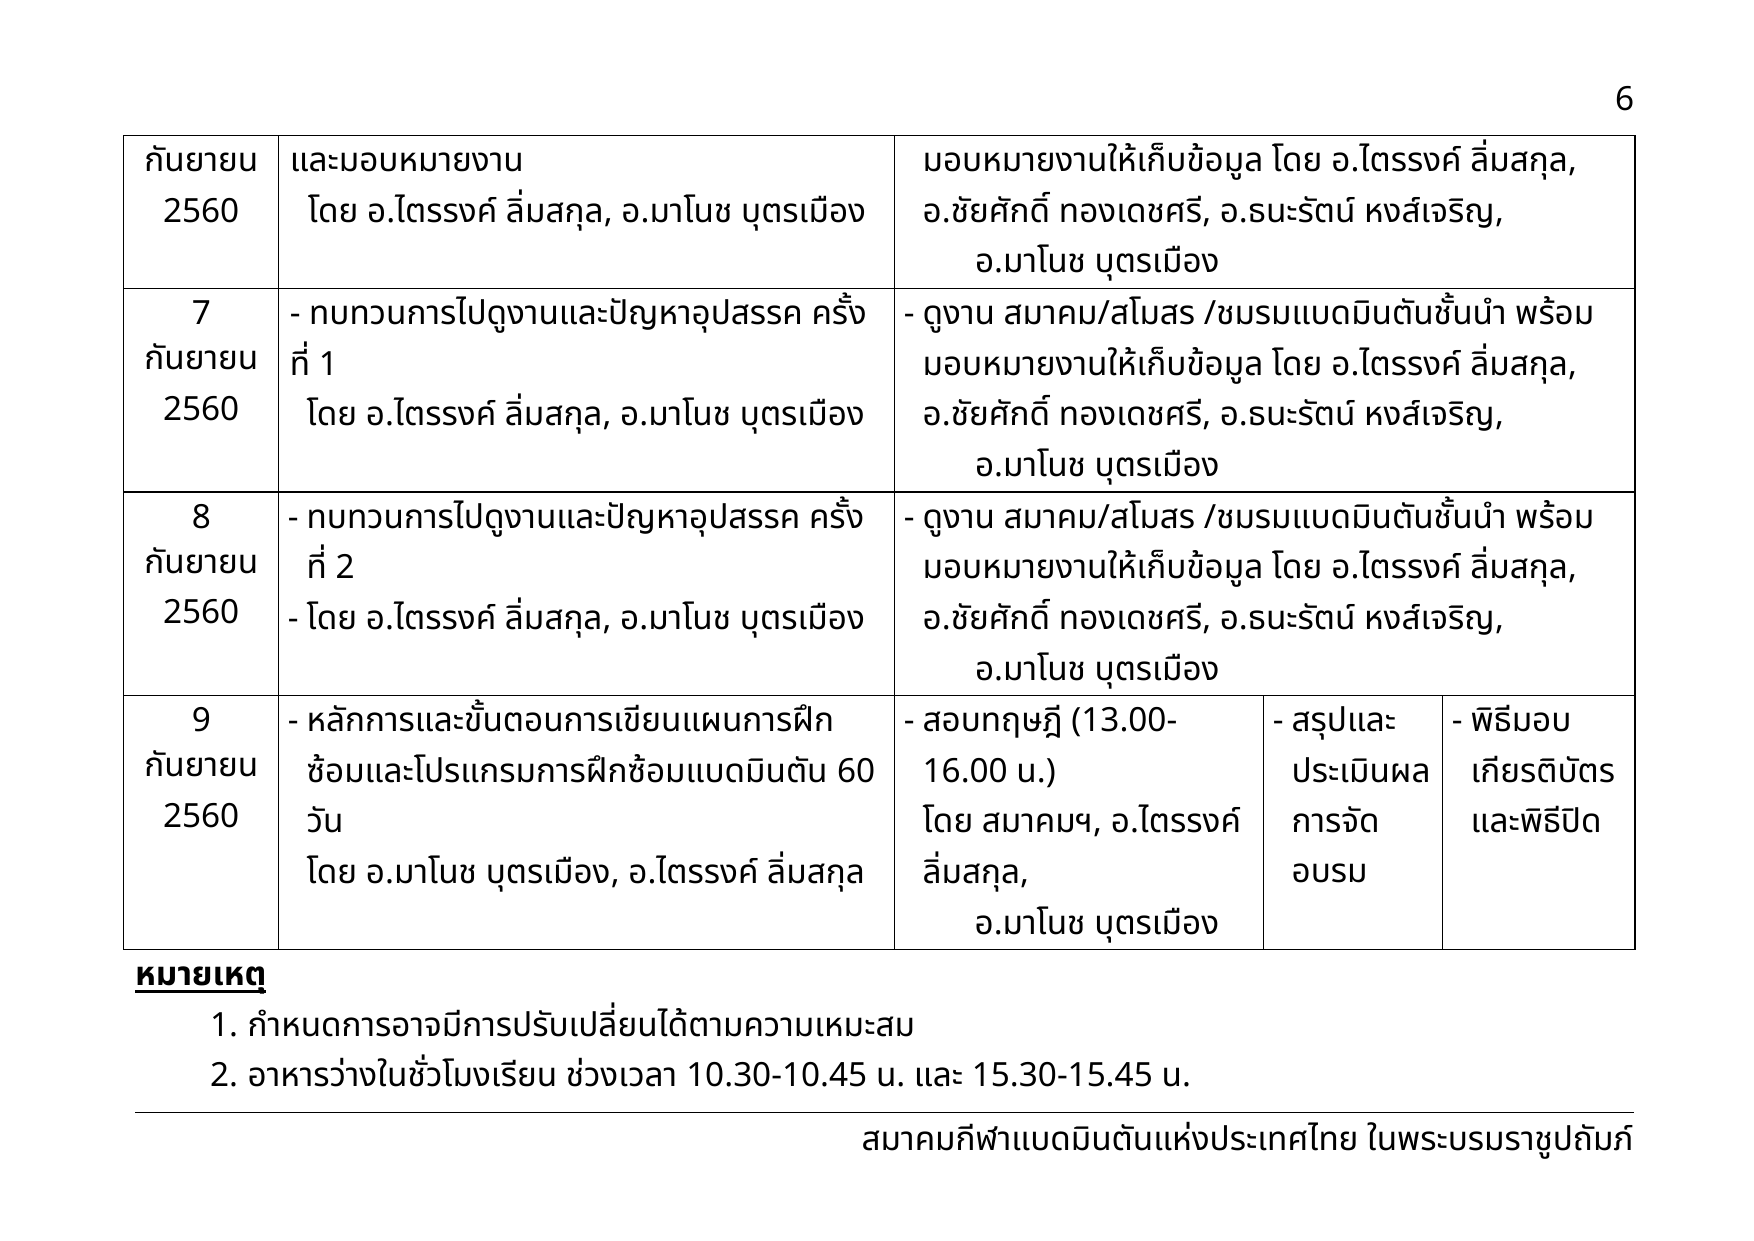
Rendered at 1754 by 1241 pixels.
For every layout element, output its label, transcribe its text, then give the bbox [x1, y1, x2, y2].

table_cell 7 กันยายน 2560 [124, 289, 278, 491]
table_cell 8 กันยายน 2560 [124, 493, 278, 695]
list กำหนดการอาจมีการปรับเปลี่ยนได้ตามความเหมะสม [210, 1001, 1634, 1051]
table_cell สอบทฤษฎี (13.00-16.00 น.) โดย สมาคมฯ, อ.ไตรรงค์ ลิ่มสกุล, อ.มาโนช บุตรเมือง [895, 696, 1263, 949]
table_cell 9 กันยายน 2560 [124, 696, 278, 949]
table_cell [895, 136, 1634, 288]
list อาหารว่างในชั่วโมงเรียน ช่วงเวลา 10.30-10.45 น. และ 15.30-15.45 น. [210, 1051, 1634, 1102]
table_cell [279, 136, 894, 288]
table_cell หลักการและขั้นตอนการเขียนแผนการฝึกซ้อมและโปรแกรมการฝึกซ้อมแบดมินตัน 60 วัน โดย อ.มาโนช บุตรเมือง, อ.ไตรรงค์ ลิ่มสกุล [279, 696, 894, 949]
table_cell สรุปและประเมินผลการจัดอบรม [1264, 696, 1442, 949]
table_cell ทบทวนการไปดูงานและปัญหาอุปสรรค ครั้งที่ 2 โดย อ.ไตรรงค์ ลิ่มสกุล, อ.มาโนช บุตรเมือง [279, 493, 894, 695]
text หมายเหตุ [135, 950, 1634, 1001]
table_cell พิธีมอบเกียรติบัตรและพิธีปิด [1443, 696, 1634, 949]
table_cell 6 กันยายน 2560 [124, 136, 278, 288]
table_cell - ทบทวนการไปดูงานและปัญหาอุปสรรค ครั้งที่ 1 โดย อ.ไตรรงค์ ลิ่มสกุล, อ.มาโนช บุตรเมือง [279, 289, 894, 491]
